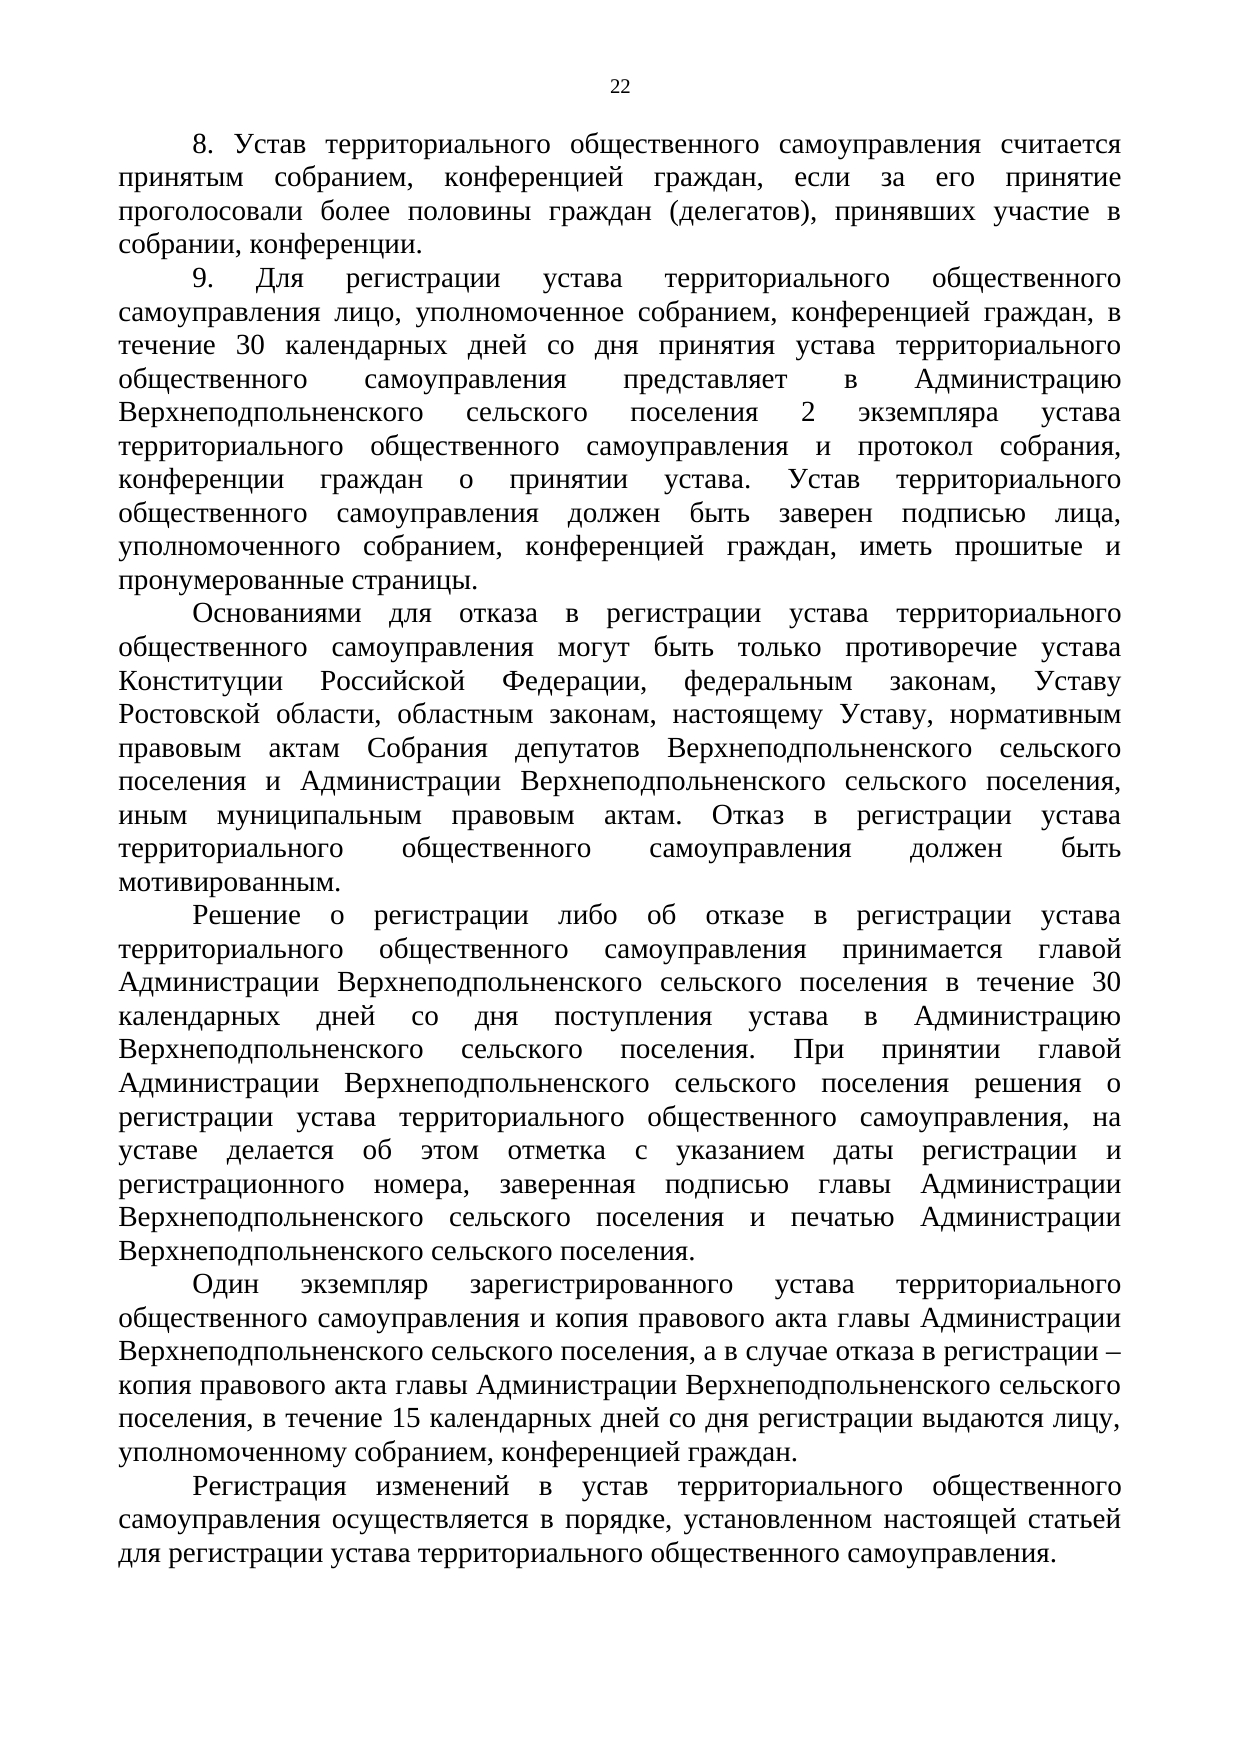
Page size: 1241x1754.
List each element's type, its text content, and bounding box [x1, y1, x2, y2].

text Основаниями для отказа в регистрации устава территориального общественного самоуправления могут быть только противоречие устава Конституции Российской Федерации, федеральным законам, Уставу Ростовской области, областным законам, настоящему Уставу, нормативным правовым актам Собрания депутатов Верхнеподпольненского сельского поселения и Администрации Верхнеподпольненского сельского поселения, иным муниципальным правовым актам. Отказ в регистрации устава территориального общественного самоуправления должен быть мотивированным. [118, 596, 1122, 897]
text Один экземпляр зарегистрированного устава территориального общественного самоуправления и копия правового акта главы Администрации Верхнеподпольненского сельского поселения, а в случае отказа в регистрации – копия правового акта главы Администрации Верхнеподпольненского сельского поселения, в течение 15 календарных дней со дня регистрации выдаются лицу, уполномоченному собранием, конференцией граждан. [118, 1266, 1122, 1468]
text Решение о регистрации либо об отказе в регистрации устава территориального общественного самоуправления принимается главой Администрации Верхнеподпольненского сельского поселения в течение 30 календарных дней со дня поступления устава в Администрацию Верхнеподпольненского сельского поселения. При принятии главой Администрации Верхнеподпольненского сельского поселения решения о регистрации устава территориального общественного самоуправления, на уставе делается об этом отметка с указанием даты регистрации и регистрационного номера, заверенная подписью главы Администрации Верхнеподпольненского сельского поселения и печатью Администрации Верхнеподпольненского сельского поселения. [118, 897, 1122, 1266]
text Регистрация изменений в устав территориального общественного самоуправления осуществляется в порядке, установленном настоящей статьей для регистрации устава территориального общественного самоуправления. [118, 1468, 1122, 1568]
text 8. Устав территориального общественного самоуправления считается принятым собранием, конференцией граждан, если за его принятие проголосовали более половины граждан (делегатов), принявших участие в собрании, конференции. [118, 126, 1122, 260]
text 9. Для регистрации устава территориального общественного самоуправления лицо, уполномоченное собранием, конференцией граждан, в течение 30 календарных дней со дня принятия устава территориального общественного самоуправления представляет в Администрацию Верхнеподпольненского сельского поселения 2 экземпляра устава территориального общественного самоуправления и протокол собрания, конференции граждан о принятии устава. Устав территориального общественного самоуправления должен быть заверен подписью лица, уполномоченного собранием, конференцией граждан, иметь прошитые и пронумерованные страницы. [118, 260, 1122, 596]
